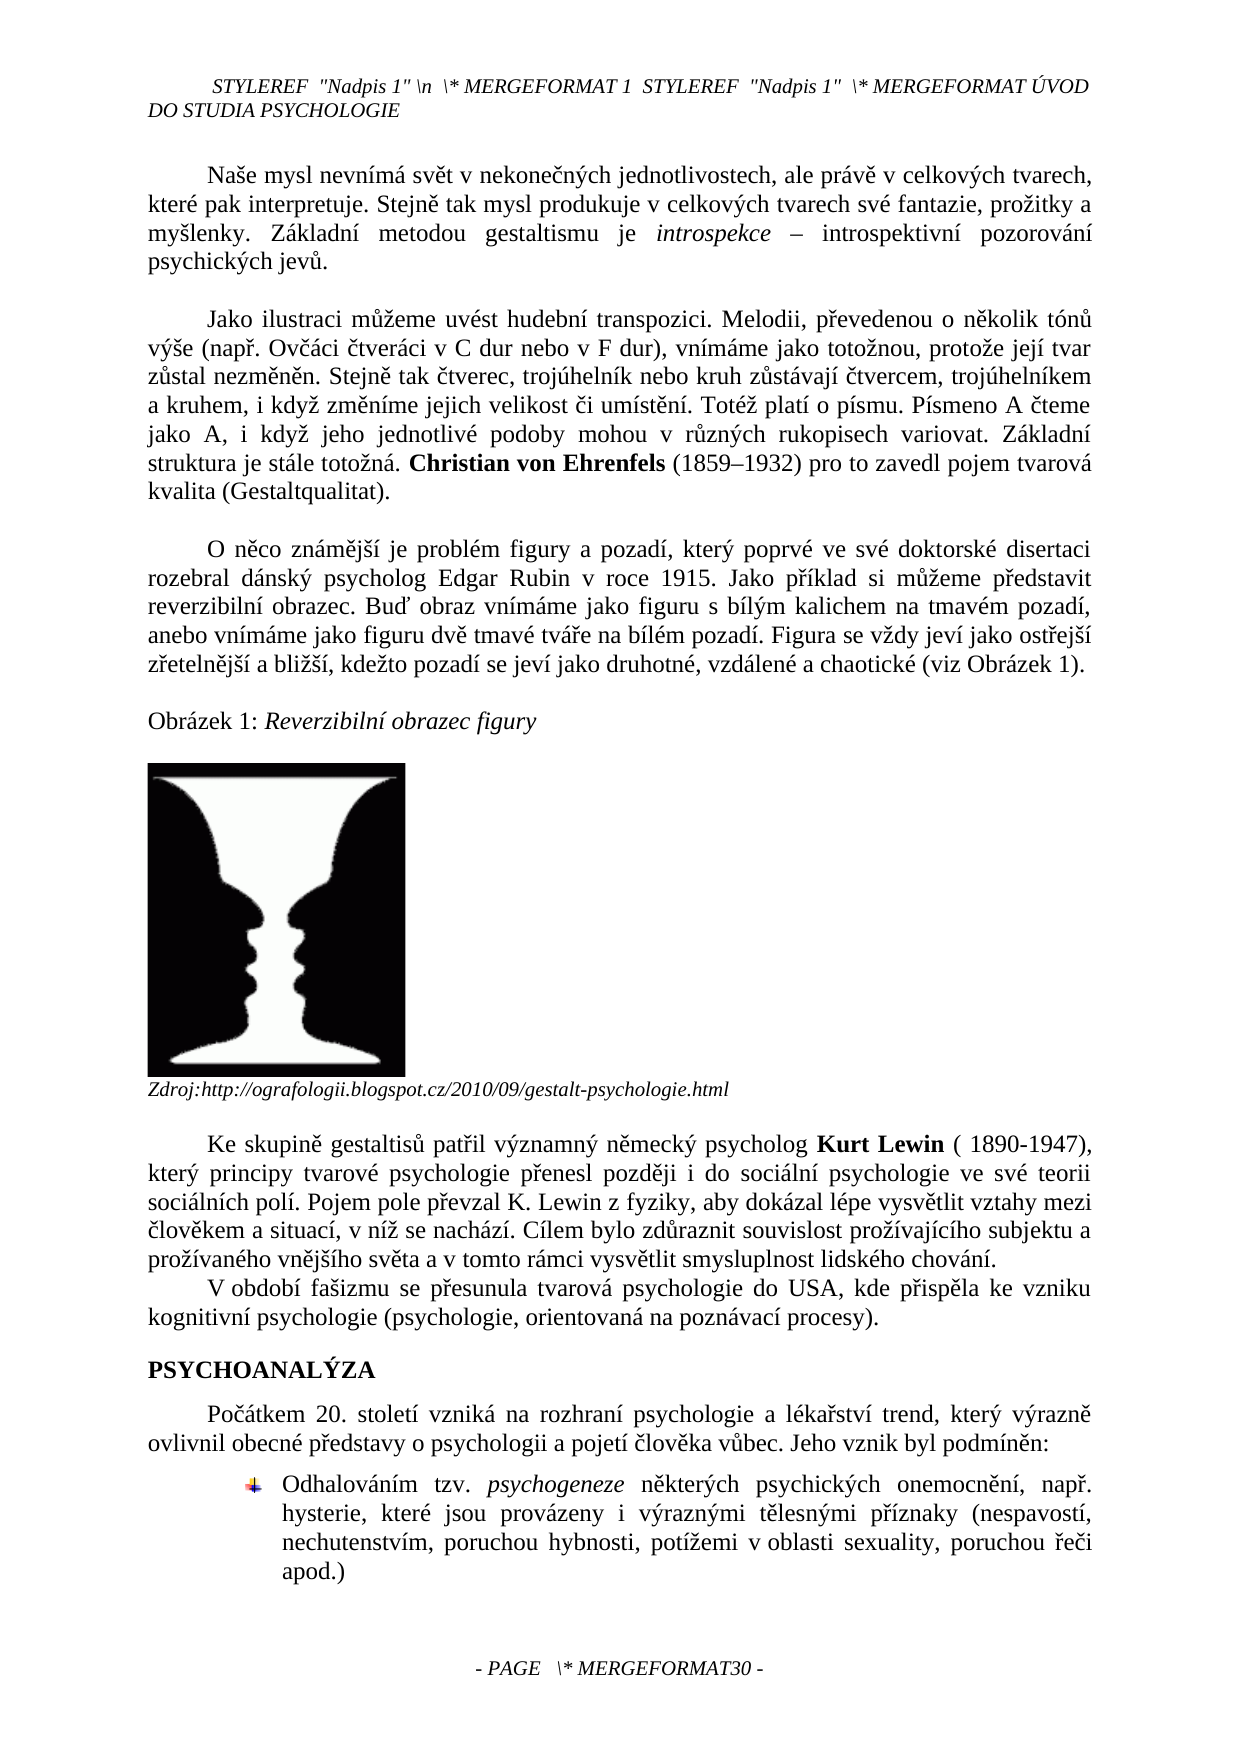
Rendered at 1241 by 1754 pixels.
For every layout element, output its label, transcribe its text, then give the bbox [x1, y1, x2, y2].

text PSYCHOANALÝZA [148, 1356, 1092, 1384]
text Naše mysl nevnímá svět v nekonečných jednotlivostech, ale právě v celkových tvarech, které pak interpretuje. Stejně tak mysl produkuje v celkových tvarech své fantazie, prožitky a myšlenky. Základní metodou gestaltismu je introspekce – introspektivní pozorování psychických jevů. [148, 160, 1092, 275]
text Počátkem 20. století vzniká na rozhraní psychologie a lékařství trend, který výrazně ovlivnil obecné představy o psychologii a pojetí člověka vůbec. Jeho vznik byl podmíněn: [148, 1399, 1092, 1457]
list Odhalováním tzv. psychogeneze některých psychických onemocnění, např. hysterie, které jsou provázeny i výraznými tělesnými příznaky (nespavostí, nechutenstvím, poruchou hybnosti, potížemi v oblasti sexuality, poruchou řeči apod.) [244, 1469, 1092, 1584]
picture [245, 1476, 262, 1493]
text Obrázek 1: Reverzibilní obrazec figury [148, 706, 1092, 735]
text O něco známější je problém figury a pozadí, který poprvé ve své doktorské disertaci rozebral dánský psycholog Edgar Rubin v roce 1915. Jako příklad si můžeme představit reverzibilní obrazec. Buď obraz vnímáme jako figuru s bílým kalichem na tmavém pozadí, anebo vnímáme jako figuru dvě tmavé tváře na bílém pozadí. Figura se vždy jeví jako ostřejší zřetelnější a bližší, kdežto pozadí se jeví jako druhotné, vzdálené a chaotické (viz Obrázek 1). [148, 534, 1092, 678]
text Zdroj:http://ografologii.blogspot.cz/2010/09/gestalt-psychologie.html [148, 1076, 1092, 1101]
text V období fašizmu se přesunula tvarová psychologie do USA, kde přispěla ke vzniku kognitivní psychologie (psychologie, orientovaná na poznávací procesy). [148, 1273, 1092, 1331]
text Jako ilustraci můžeme uvést hudební transpozici. Melodii, převedenou o několik tónů výše (např. Ovčáci čtveráci v C dur nebo v F dur), vnímáme jako totožnou, protože její tvar zůstal nezměněn. Stejně tak čtverec, trojúhelník nebo kruh zůstávají čtvercem, trojúhelníkem a kruhem, i když změníme jejich velikost či umístění. Totéž platí o písmu. Písmeno A čteme jako A, i když jeho jednotlivé podoby mohou v různých rukopisech variovat. Základní struktura je stále totožná. Christian von Ehrenfels (1859–1932) pro to zavedl pojem tvarová kvalita (Gestaltqualitat). [148, 304, 1092, 505]
picture [147, 763, 406, 1077]
text Ke skupině gestaltisů patřil významný německý psycholog Kurt Lewin ( 1890-1947), který principy tvarové psychologie přenesl později i do sociální psychologie ve své teorii sociálních polí. Pojem pole převzal K. Lewin z fyziky, aby dokázal lépe vysvětlit vztahy mezi člověkem a situací, v níž se nachází. Cílem bylo zdůraznit souvislost prožívajícího subjektu a prožívaného vnějšího světa a v tomto rámci vysvětlit smysluplnost lidského chování. [148, 1129, 1092, 1273]
